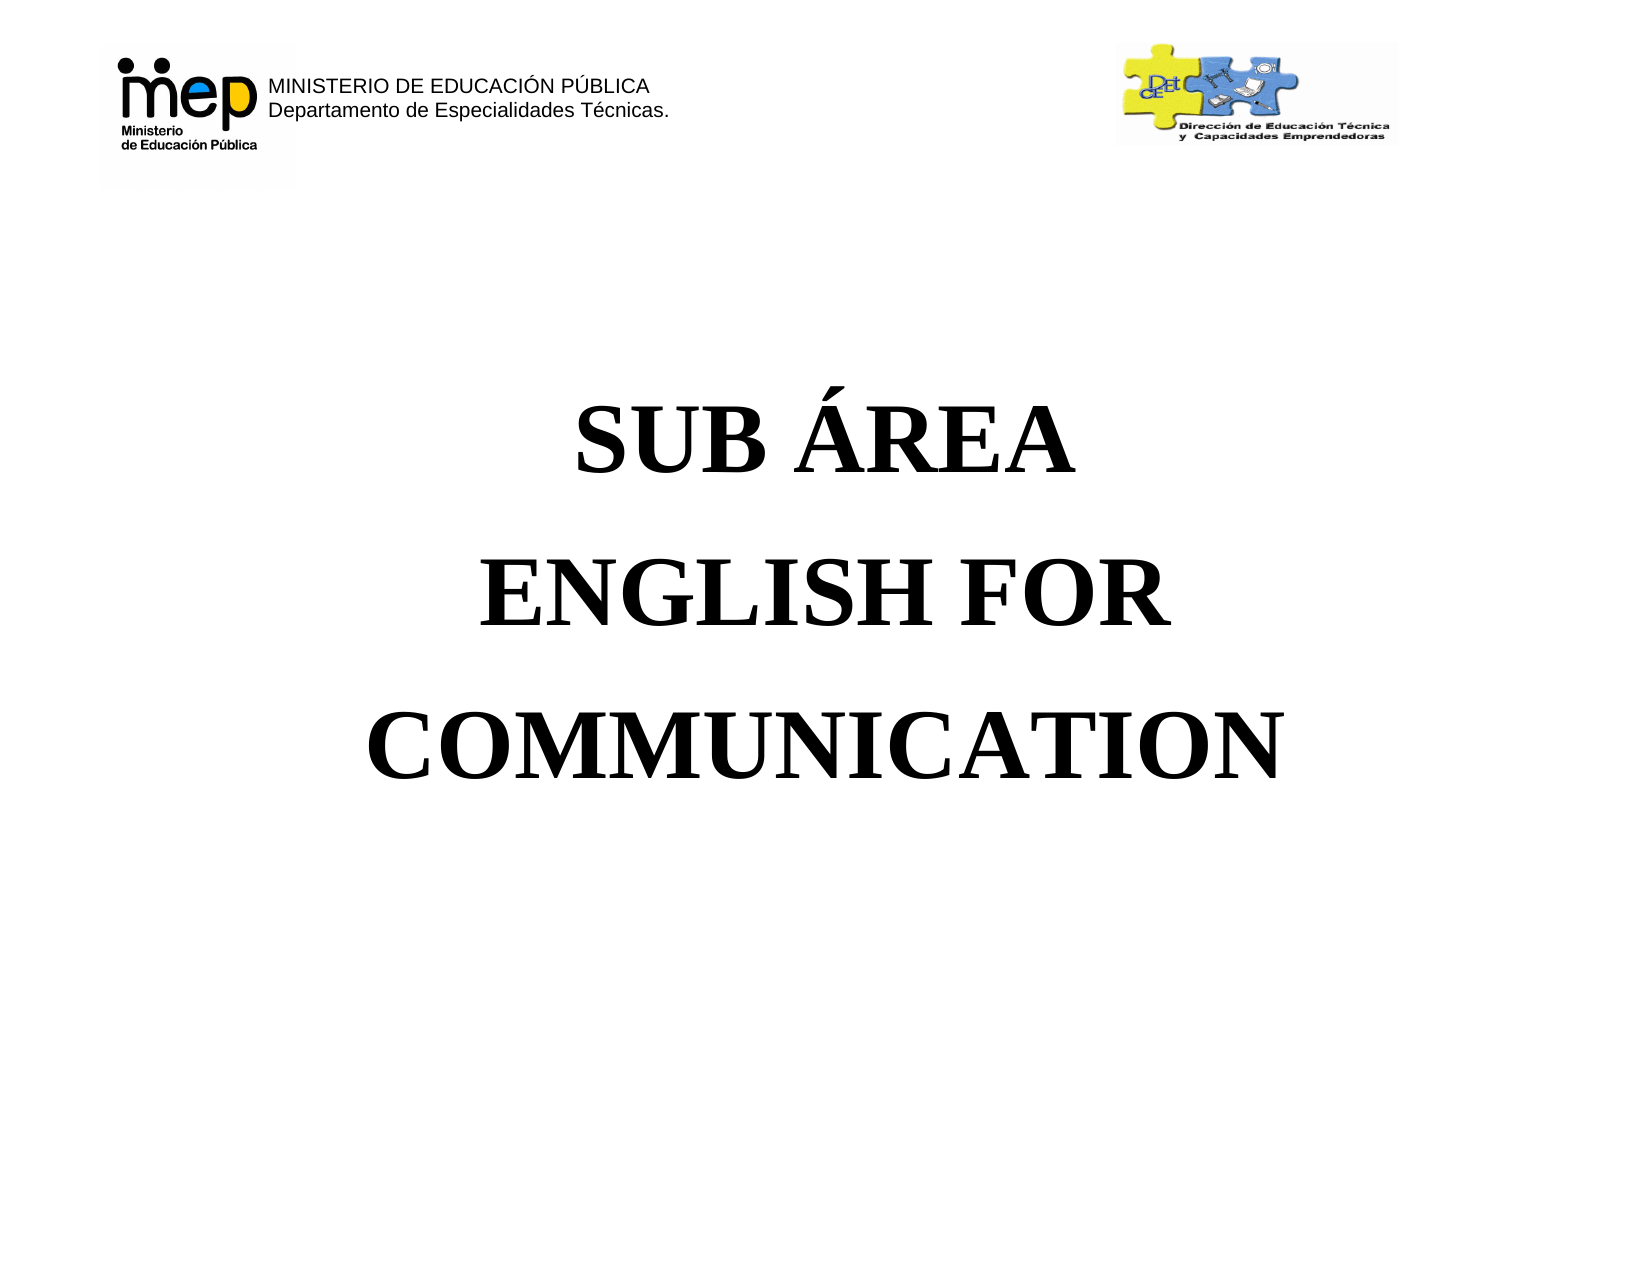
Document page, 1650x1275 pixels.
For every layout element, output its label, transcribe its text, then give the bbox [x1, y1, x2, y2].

text SUB ÁREA [118, 379, 1532, 494]
text ENGLISH FOR [118, 532, 1532, 647]
text COMMUNICATION [118, 685, 1532, 800]
picture [99, 42, 296, 190]
picture [1116, 42, 1399, 172]
